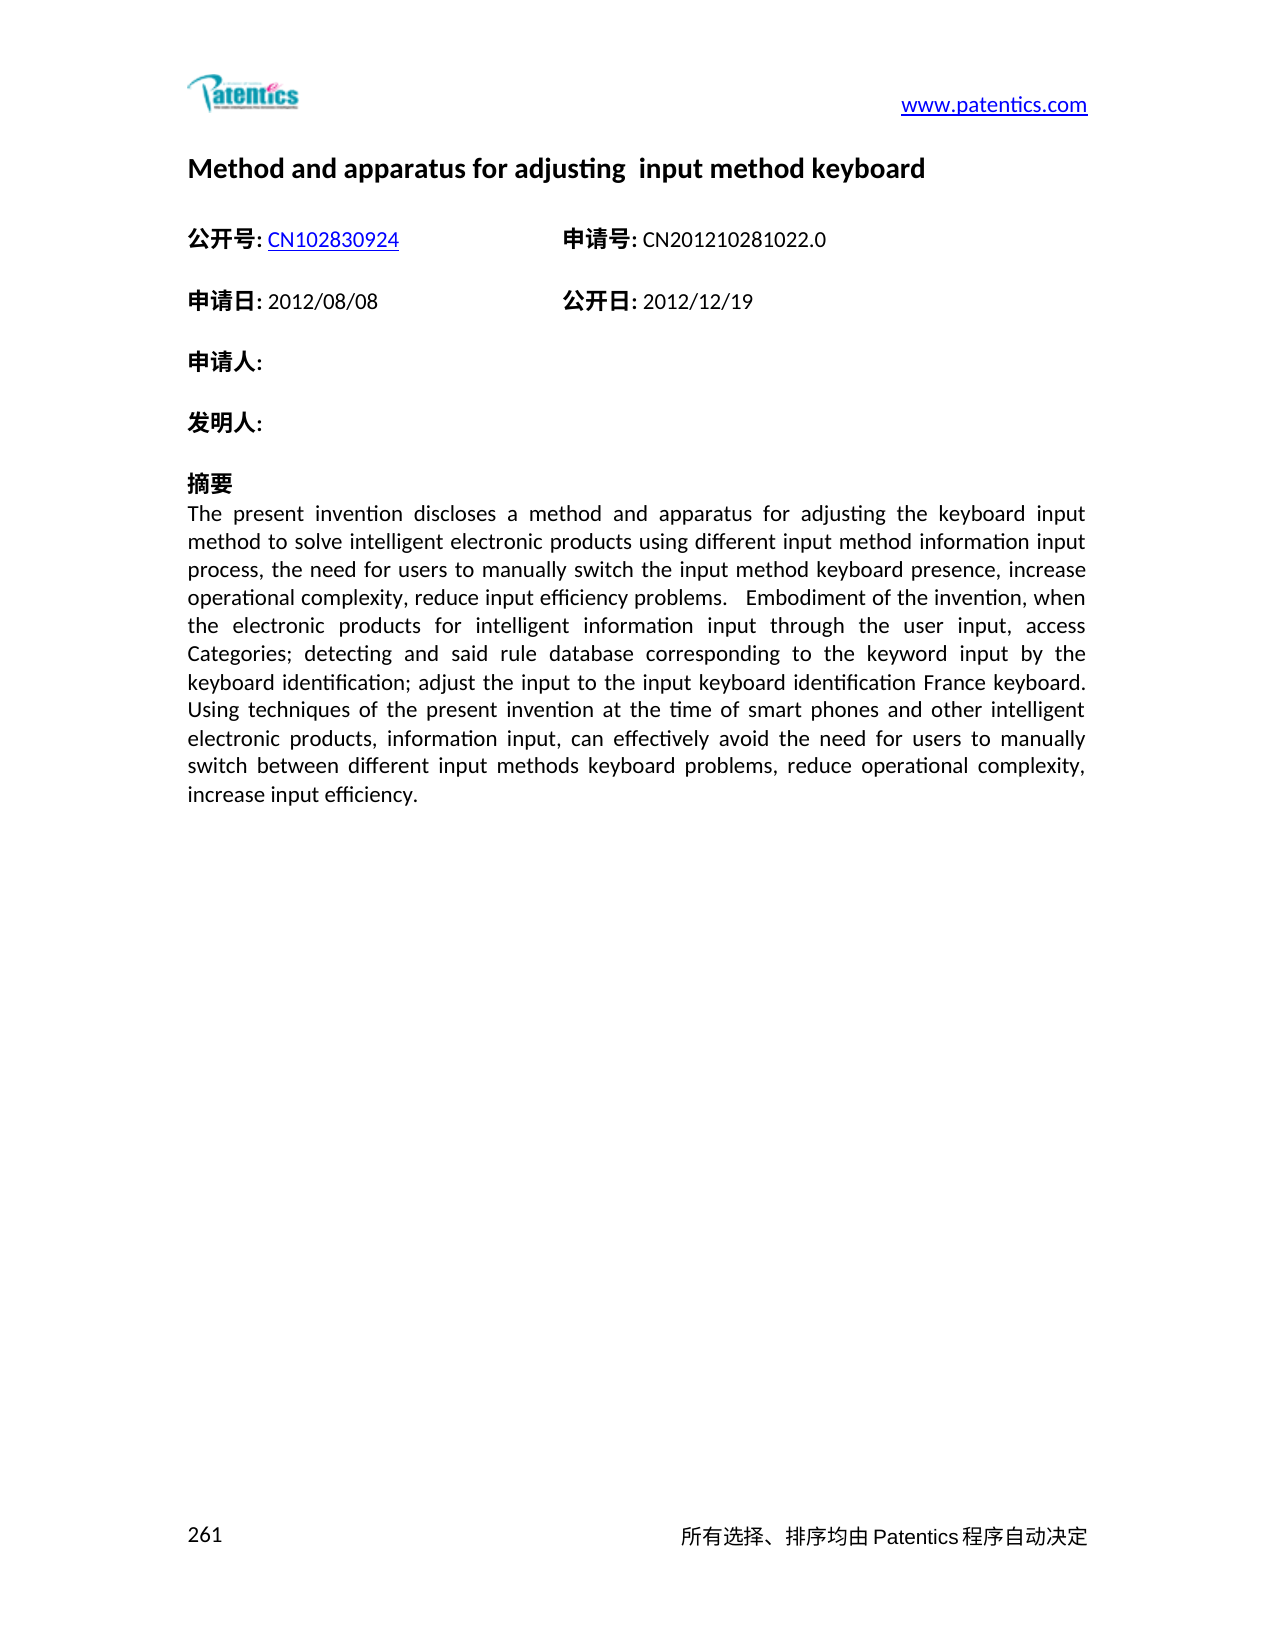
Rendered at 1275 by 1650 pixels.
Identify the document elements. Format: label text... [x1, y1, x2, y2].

text 公开号: CN102830924 申请号: CN201210281022.0 [187, 221, 1087, 254]
text 申请人: [187, 344, 1087, 377]
text 申请日: 2012/08/08 公开日: 2012/12/19 [187, 282, 1087, 316]
text 摘要 [187, 466, 1087, 499]
text Method and apparatus for adjusting input method keyboard [187, 150, 1087, 186]
picture [187, 74, 301, 113]
text The present invention discloses a method and apparatus for adjusting the keyboard input method to solve intelligent electronic products using different input method information input process, the need for users to manually switch the input method keyboard presence, increase operational complexity, reduce input efficiency problems. Embodiment of the invention, when the electronic products for intelligent information input through the user input, access Categories; detecting and said rule database corresponding to the keyword input by the keyboard identification; adjust the input to the input keyboard identification France keyboard. Using techniques of the present invention at the time of smart phones and other intelligent electronic products, information input, can effectively avoid the need for users to manually switch between different input methods keyboard problems, reduce operational complexity, increase input efficiency. [187, 499, 1087, 808]
text 发明人: [187, 405, 1087, 438]
